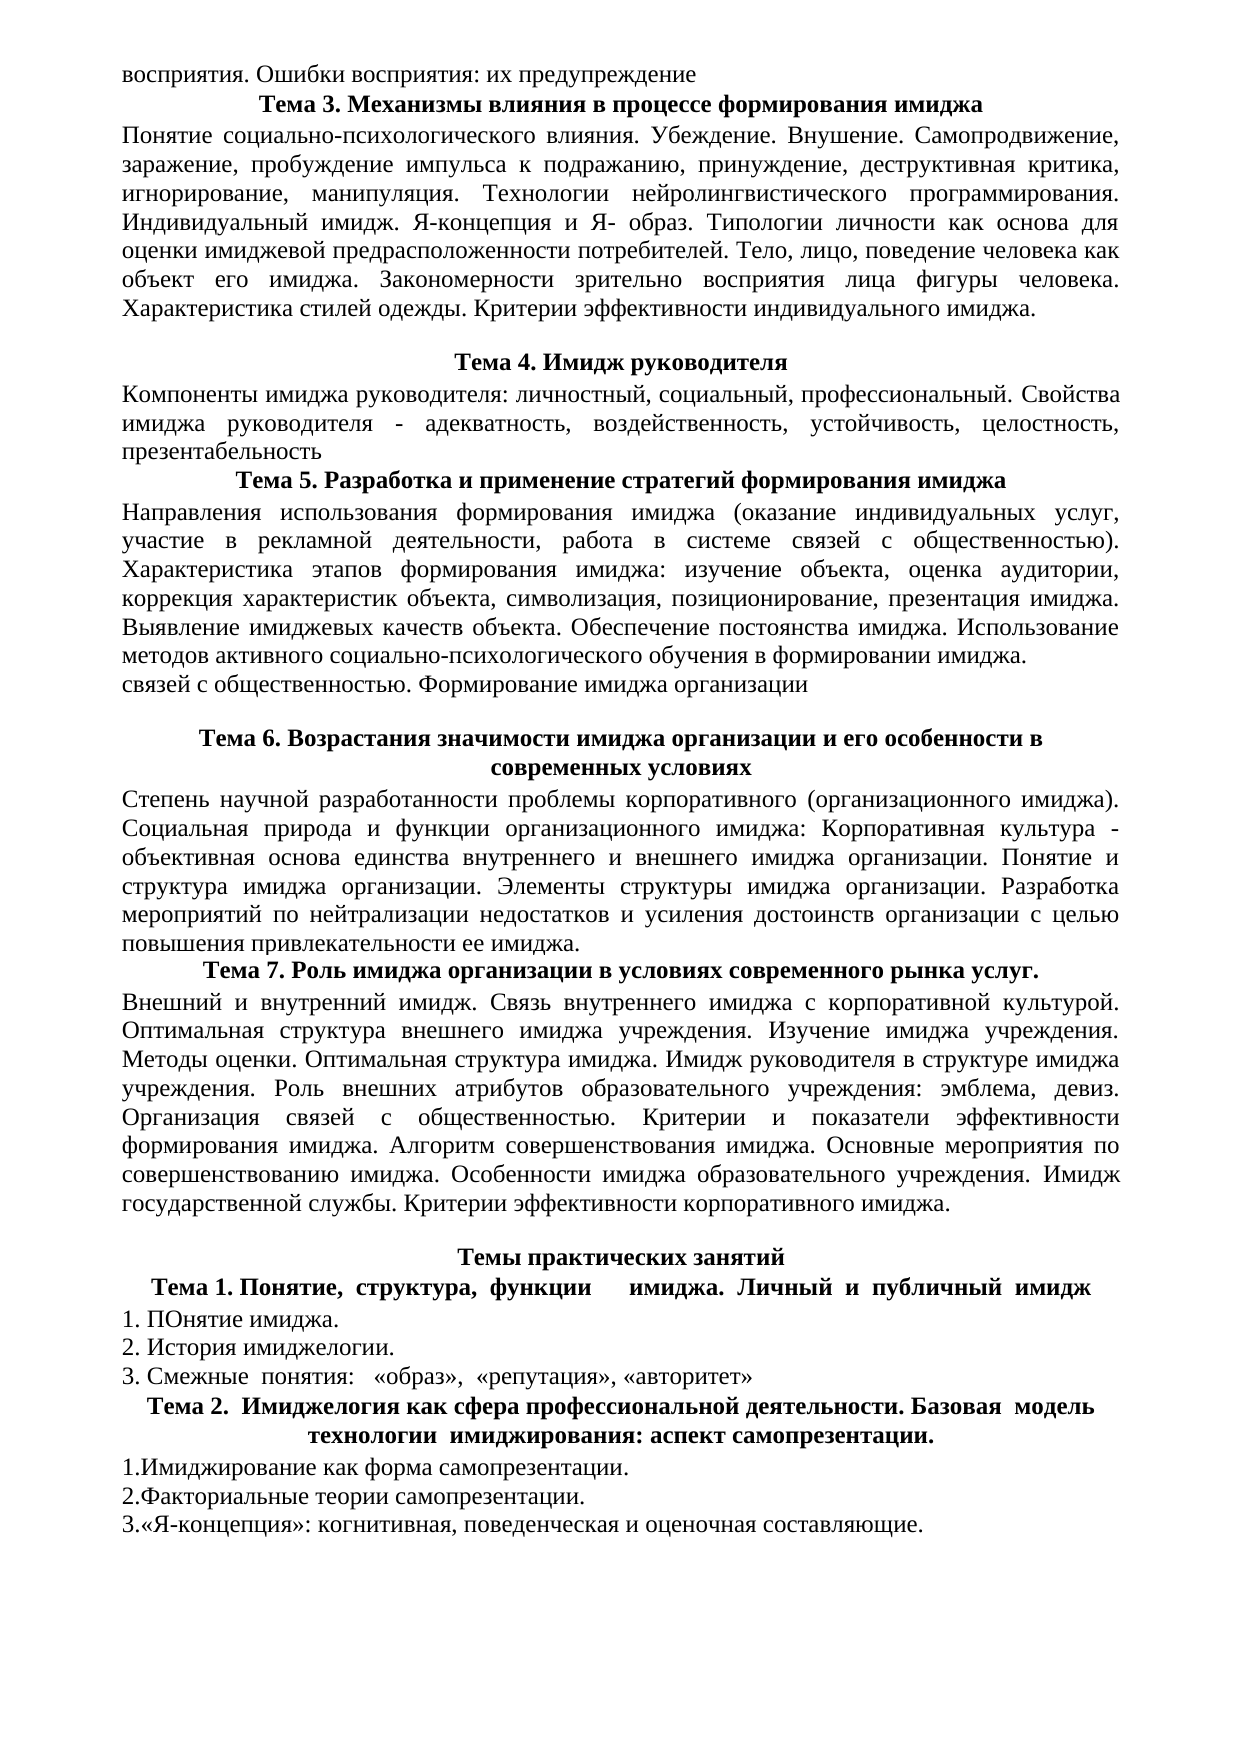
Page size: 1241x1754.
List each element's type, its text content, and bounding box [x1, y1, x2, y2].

table_cell Тема 3. Механизмы влияния в процессе формирования имиджа [118, 89, 1124, 120]
table_cell Тема 6. Возрастания значимости имиджа организации и его особенности в современных условиях [118, 724, 1124, 784]
table_cell 1. ПОнятие имиджа. 2. История имиджелогии. 3. Смежные понятия: «образ», «репутация», «авторитет» [118, 1304, 1124, 1390]
table_header восприятия. Ошибки восприятия: их предупреждение [118, 59, 1124, 89]
table_cell Компоненты имиджа руководителя: личностный, социальный, профессиональный. Свойства имиджа руководителя - адекватность, воздейственность, устойчивость, целостность, презентабельность [118, 379, 1124, 465]
table_cell 1.Имиджирование как форма самопрезентации. 2.Факториальные теории самопрезентации. 3.«Я-концепция»: когнитивная, поведенческая и оценочная составляющие. [118, 1452, 1124, 1538]
table_cell Тема 5. Разработка и применение стратегий формирования имиджа [118, 465, 1124, 497]
table_cell Понятие социально-психологического влияния. Убеждение. Внушение. Самопродвижение, заражение, пробуждение импульса к подражанию, принуждение, деструктивная критика, игнорирование, манипуляция. Технологии нейролингвистического программирования. Индивидуальный имидж. Я-концепция и Я- образ. Типологии личности как основа для оценки имиджевой предрасположенности потребителей. Тело, лицо, поведение человека как объект его имиджа. Закономерности зрительно восприятия лица фигуры человека. Характеристика стилей одежды. Критерии эффективности индивидуального имиджа. [118, 120, 1124, 347]
table_cell Тема 1. Понятие, структура, функции имиджа. Личный и публичный имидж [118, 1272, 1124, 1304]
table_cell Степень научной разработанности проблемы корпоративного (организационного имиджа). Социальная природа и функции организационного имиджа: Корпоративная культура - объективная основа единства внутреннего и внешнего имиджа организации. Понятие и структура имиджа организации. Элементы структуры имиджа организации. Разработка мероприятий по нейтрализации недостатков и усиления достоинств организации с целью повышения привлекательности ее имиджа. [118, 785, 1124, 955]
table_cell Тема 2. Имиджелогия как сфера профессиональной деятельности. Базовая модель технологии имиджирования: аспект самопрезентации. [118, 1391, 1124, 1452]
table_cell Тема 7. Роль имиджа организации в условиях современного рынка услуг. [118, 955, 1124, 987]
table_cell Направления использования формирования имиджа (оказание индивидуальных услуг, участие в рекламной деятельности, работа в системе связей с общественностью). Характеристика этапов формирования имиджа: изучение объекта, оценка аудитории, коррекция характеристик объекта, символизация, позиционирование, презентация имиджа. Выявление имиджевых качеств объекта. Обеспечение постоянства имиджа. Использование методов активного социально-психологического обучения в формировании имиджа. связей с общественностью. Формирование имиджа организации [118, 497, 1124, 723]
table_cell Внешний и внутренний имидж. Связь внутреннего имиджа с корпоративной культурой. Оптимальная структура внешнего имиджа учреждения. Изучение имиджа учреждения. Методы оценки. Оптимальная структура имиджа. Имидж руководителя в структуре имиджа учреждения. Роль внешних атрибутов образовательного учреждения: эмблема, девиз. Организация связей с общественностью. Критерии и показатели эффективности формирования имиджа. Алгоритм совершенствования имиджа. Основные мероприятия по совершенствованию имиджа. Особенности имиджа образовательного учреждения. Имидж государственной службы. Критерии эффективности корпоративного имиджа. [118, 987, 1124, 1242]
table_cell Темы практических занятий [118, 1242, 1124, 1271]
table_cell Тема 4. Имидж руководителя [118, 347, 1124, 379]
